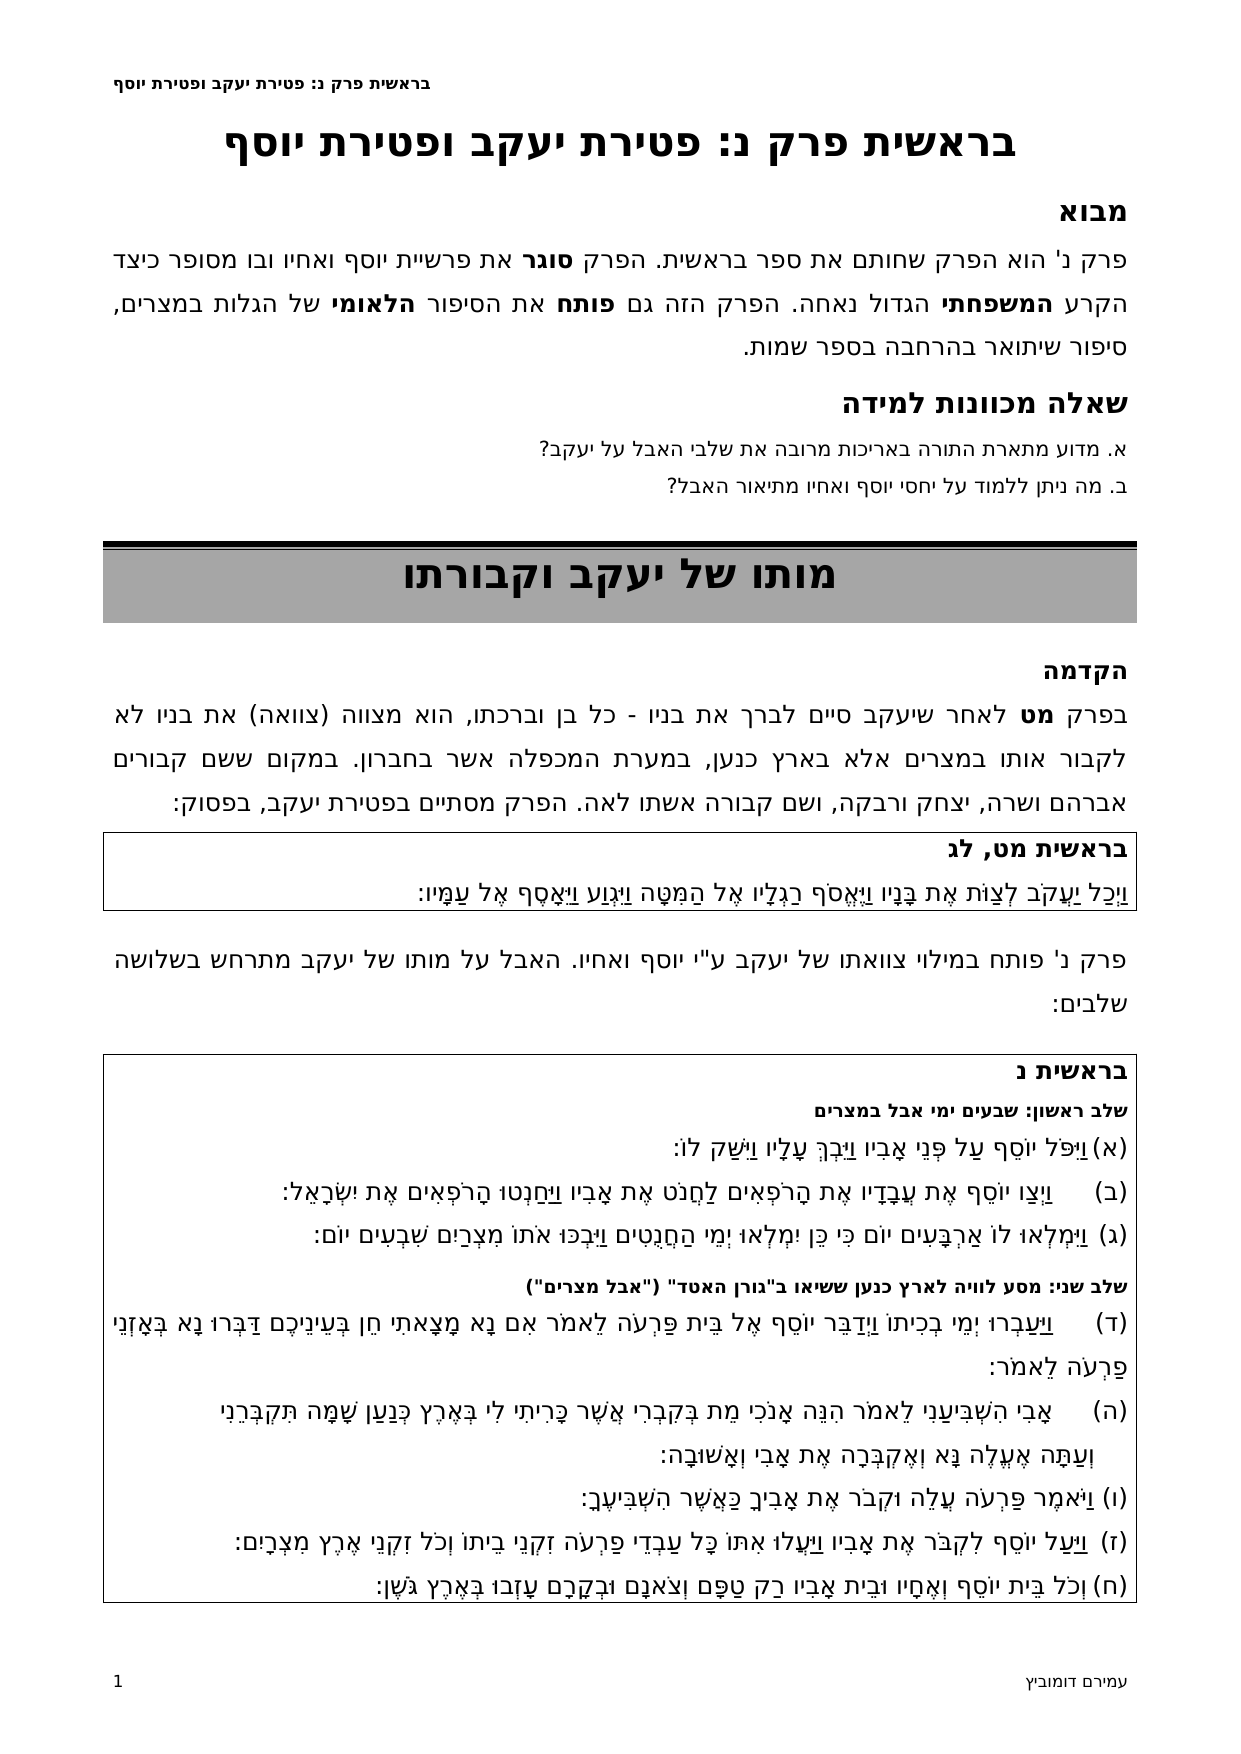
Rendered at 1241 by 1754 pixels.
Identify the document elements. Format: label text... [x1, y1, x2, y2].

text א. מדוע מתארת התורה באריכות מרובה את שלבי האבל על יעקב? [112, 437, 1128, 462]
text פרק נ' הוא הפרק שחותם את ספר בראשית. הפרק סוגר את פרשיית יוסף ואחיו ובו מסופר כיצד הקרע המשפחתי הגדול נאחה. הפרק הזה גם פותח את הסיפור הלאומי של הגלות במצרים, סיפור שיתואר בהרחבה בספר שמות. [112, 245, 1128, 362]
text (ה) אָבִי הִשְׁבִּיעַנִי לֵאמֹר הִנֵּה אָנֹכִי מֵת בְּקִבְרִי אֲשֶׁר כָּרִיתִי לִי בְּאֶרֶץ כְּנַעַן שָׁמָּה תִּקְבְּרֵנִי [104, 1393, 1136, 1425]
text (ב) וַיְצַו יוֹסֵף אֶת עֲבָדָיו אֶת הָרֹפְאִים לַחֲנֹט אֶת אָבִיו וַיַּחַנְטוּ הָרֹפְאִים אֶת יִשְׂרָאֵל: [104, 1174, 1136, 1206]
text בפרק מט לאחר שיעקב סיים לברך את בניו - כל בן וברכתו, הוא מצווה (צוואה) את בניו לא לקבור אותו במצרים אלא בארץ כנען, במערת המכפלה אשר בחברון. במקום ששם קבורים אברהם ושרה, יצחק ורבקה, ושם קבורה אשתו לאה. הפרק מסתיים בפטירת יעקב, בפסוק: [112, 700, 1128, 817]
text בראשית פרק נ: פטירת יעקב ופטירת יוסף [112, 118, 1128, 167]
text (א) וַיִּפֹּל יוֹסֵף עַל פְּנֵי אָבִיו וַיֵּבְךְּ עָלָיו וַיִּשַּׁק לוֹ: [104, 1130, 1136, 1162]
text שלב ראשון: שבעים ימי אבל במצרים [104, 1097, 1136, 1122]
text (ז) וַיַּעַל יוֹסֵף לִקְבֹּר אֶת אָבִיו וַיַּעֲלוּ אִתּוֹ כָּל עַבְדֵי פַרְעֹה זִקְנֵי בֵיתוֹ וְכֹל זִקְנֵי אֶרֶץ מִצְרָיִם: [104, 1524, 1136, 1556]
text וְעַתָּה אֶעֱלֶה נָּא וְאֶקְבְּרָה אֶת אָבִי וְאָשׁוּבָה: [104, 1437, 1136, 1469]
text (ד) וַיַּעַבְרוּ יְמֵי בְכִיתוֹ וַיְדַבֵּר יוֹסֵף אֶל בֵּית פַּרְעֹה לֵאמֹר אִם נָא מָצָאתִי חֵן בְּעֵינֵיכֶם דַּבְּרוּ נָא בְּאָזְנֵי פַרְעֹה לֵאמֹר: [104, 1305, 1136, 1381]
text בראשית מט, לג [104, 833, 1136, 864]
text (ח) וְכֹל בֵּית יוֹסֵף וְאֶחָיו וּבֵית אָבִיו רַק טַפָּם וְצֹאנָם וּבְקָרָם עָזְבוּ בְּאֶרֶץ גֹּשֶׁן: [104, 1568, 1136, 1602]
text וַיְכַל יַעֲקֹב לְצַוֹּת אֶת בָּנָיו וַיֶּאֱסֹף רַגְלָיו אֶל הַמִּטָּה וַיִּגְוַע וַיֵּאָסֶף אֶל עַמָּיו: [104, 875, 1136, 910]
text מבוא [112, 194, 1128, 228]
text שלב שני: מסע לוויה לארץ כנען ששיאו ב"גורן האטד" ("אבל מצרים") [112, 1276, 1128, 1298]
text (ג) וַיִּמְלְאוּ לוֹ אַרְבָּעִים יוֹם כִּי כֵּן יִמְלְאוּ יְמֵי הַחֲנֻטִים וַיִּבְכּוּ אֹתוֹ מִצְרַיִם שִׁבְעִים יוֹם: [104, 1217, 1136, 1250]
text בראשית נ [104, 1055, 1136, 1086]
table_header מותו של יעקב וקבורתו [103, 550, 1137, 623]
text שאלה מכוונות למידה [112, 387, 1128, 421]
text ב. מה ניתן ללמוד על יחסי יוסף ואחיו מתיאור האבל? [112, 474, 1128, 498]
text פרק נ' פותח במילוי צוואתו של יעקב ע"י יוסף ואחיו. האבל על מותו של יעקב מתרחש בשלושה שלבים: [112, 946, 1128, 1018]
text הקדמה [112, 623, 1128, 686]
text (ו) וַיֹּאמֶר פַּרְעֹה עֲלֵה וּקְבֹר אֶת אָבִיךָ כַּאֲשֶׁר הִשְׁבִּיעֶךָ: [104, 1480, 1136, 1513]
